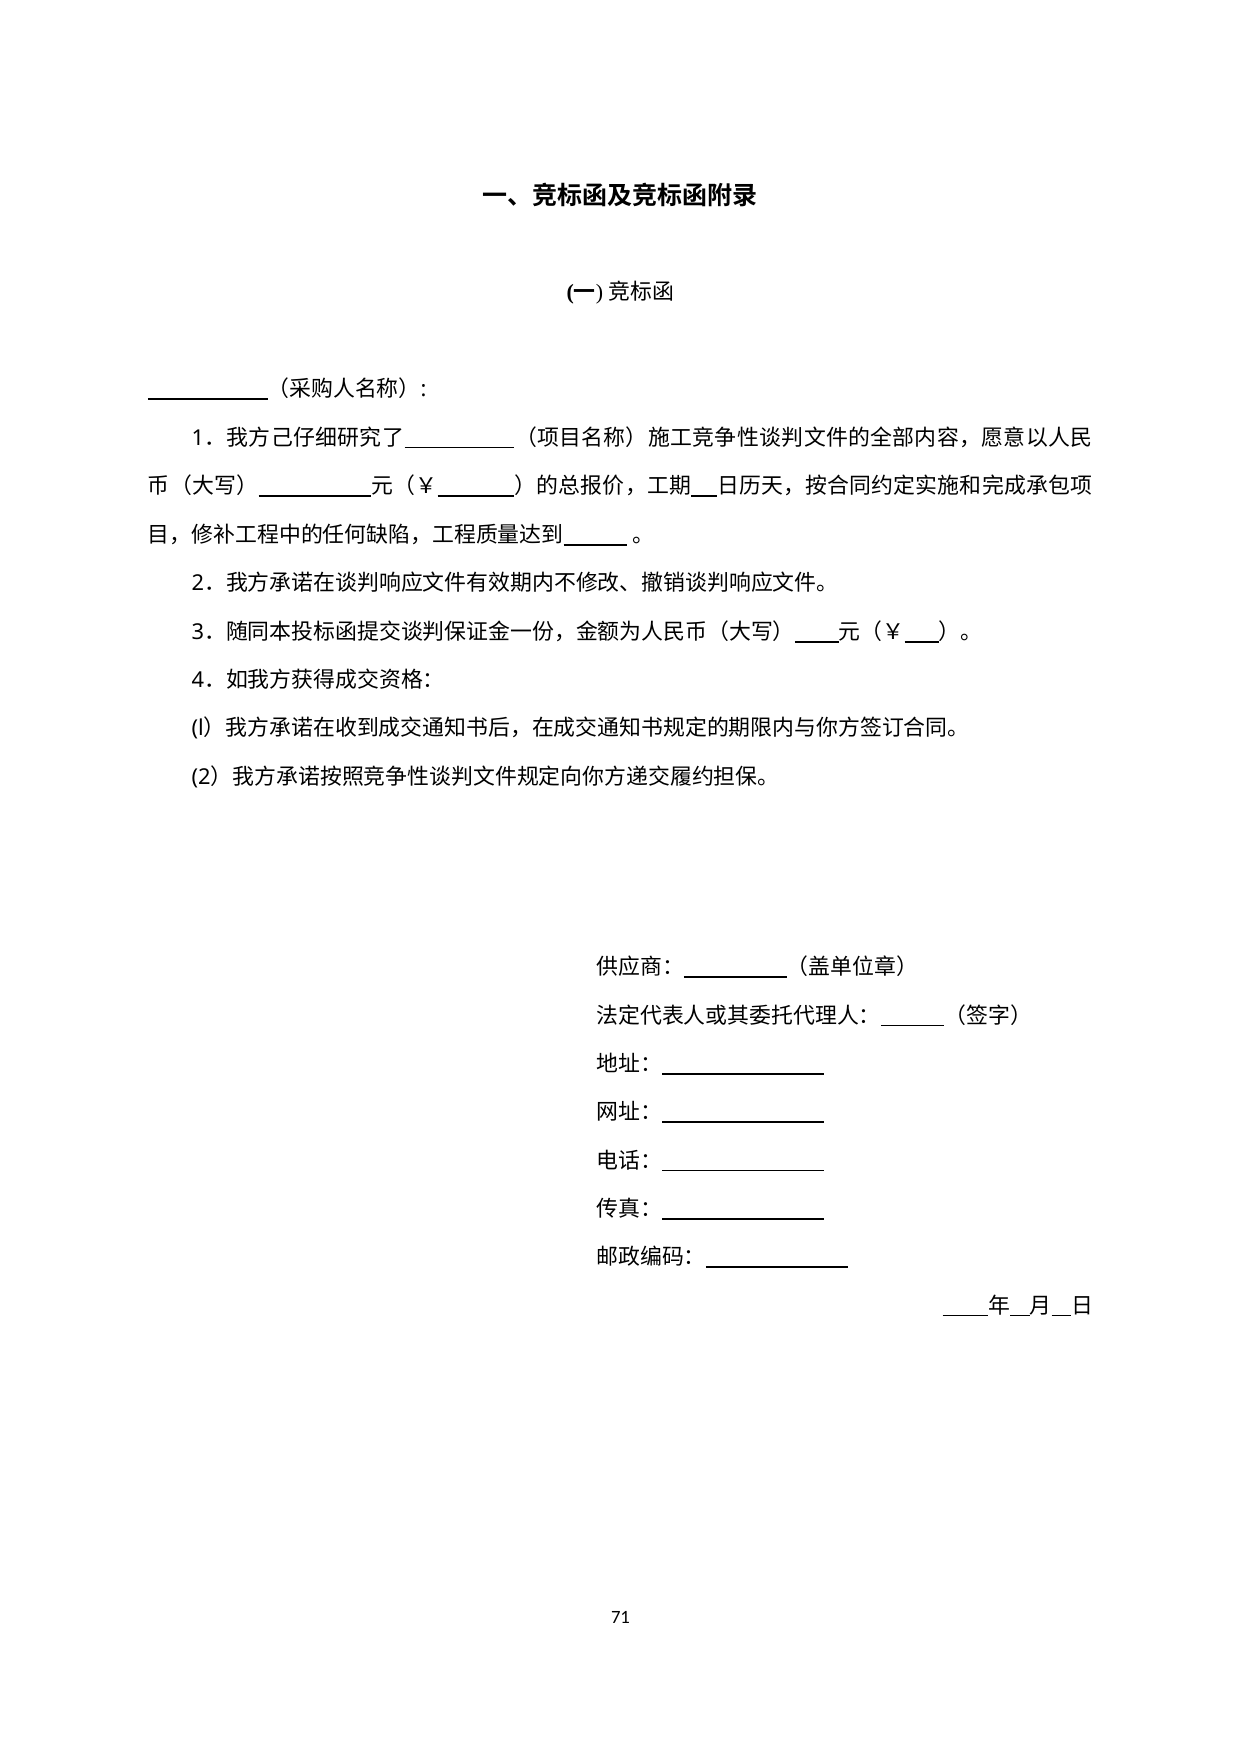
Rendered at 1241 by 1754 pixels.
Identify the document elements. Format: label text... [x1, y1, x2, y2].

text 2．我方承诺在谈判响应文件有效期内不修改、撤销谈判响应文件。 [148, 565, 1093, 597]
text 1．我方己仔细研究了 （项目名称）施工竞争性谈判文件的全部内容，愿意以人民币（大写） 元（￥ ）的总报价，工期 日历天，按合同约定实施和完成承包项目，修补工程中的任何缺陷，工程质量达到 。 [148, 419, 1093, 549]
text 地址： [148, 1046, 1093, 1078]
subtitle 一、竞标函及竞标函附录 [148, 161, 1093, 226]
text 法定代表人或其委托代理人： （签字） [148, 997, 1093, 1030]
text (一) 竞标函 [148, 273, 1093, 306]
text （采购人名称）: [148, 371, 1093, 403]
text 网址： [148, 1094, 1093, 1126]
text 3．随同本投标函提交谈判保证金一份，金额为人民币（大写） 元（￥ ）。 [148, 613, 1093, 646]
text 传真： [148, 1191, 1093, 1223]
text 供应商： （盖单位章） [148, 949, 1093, 981]
text (2）我方承诺按照竞争性谈判文件规定向你方递交履约担保。 [148, 758, 1093, 791]
text (l）我方承诺在收到成交通知书后，在成交通知书规定的期限内与你方签订合同。 [148, 710, 1093, 742]
text 邮政编码： [148, 1239, 1093, 1271]
text 4．如我方获得成交资格： [148, 662, 1093, 694]
text 电话： [148, 1142, 1093, 1175]
text 年 月 日 [148, 1287, 1093, 1320]
